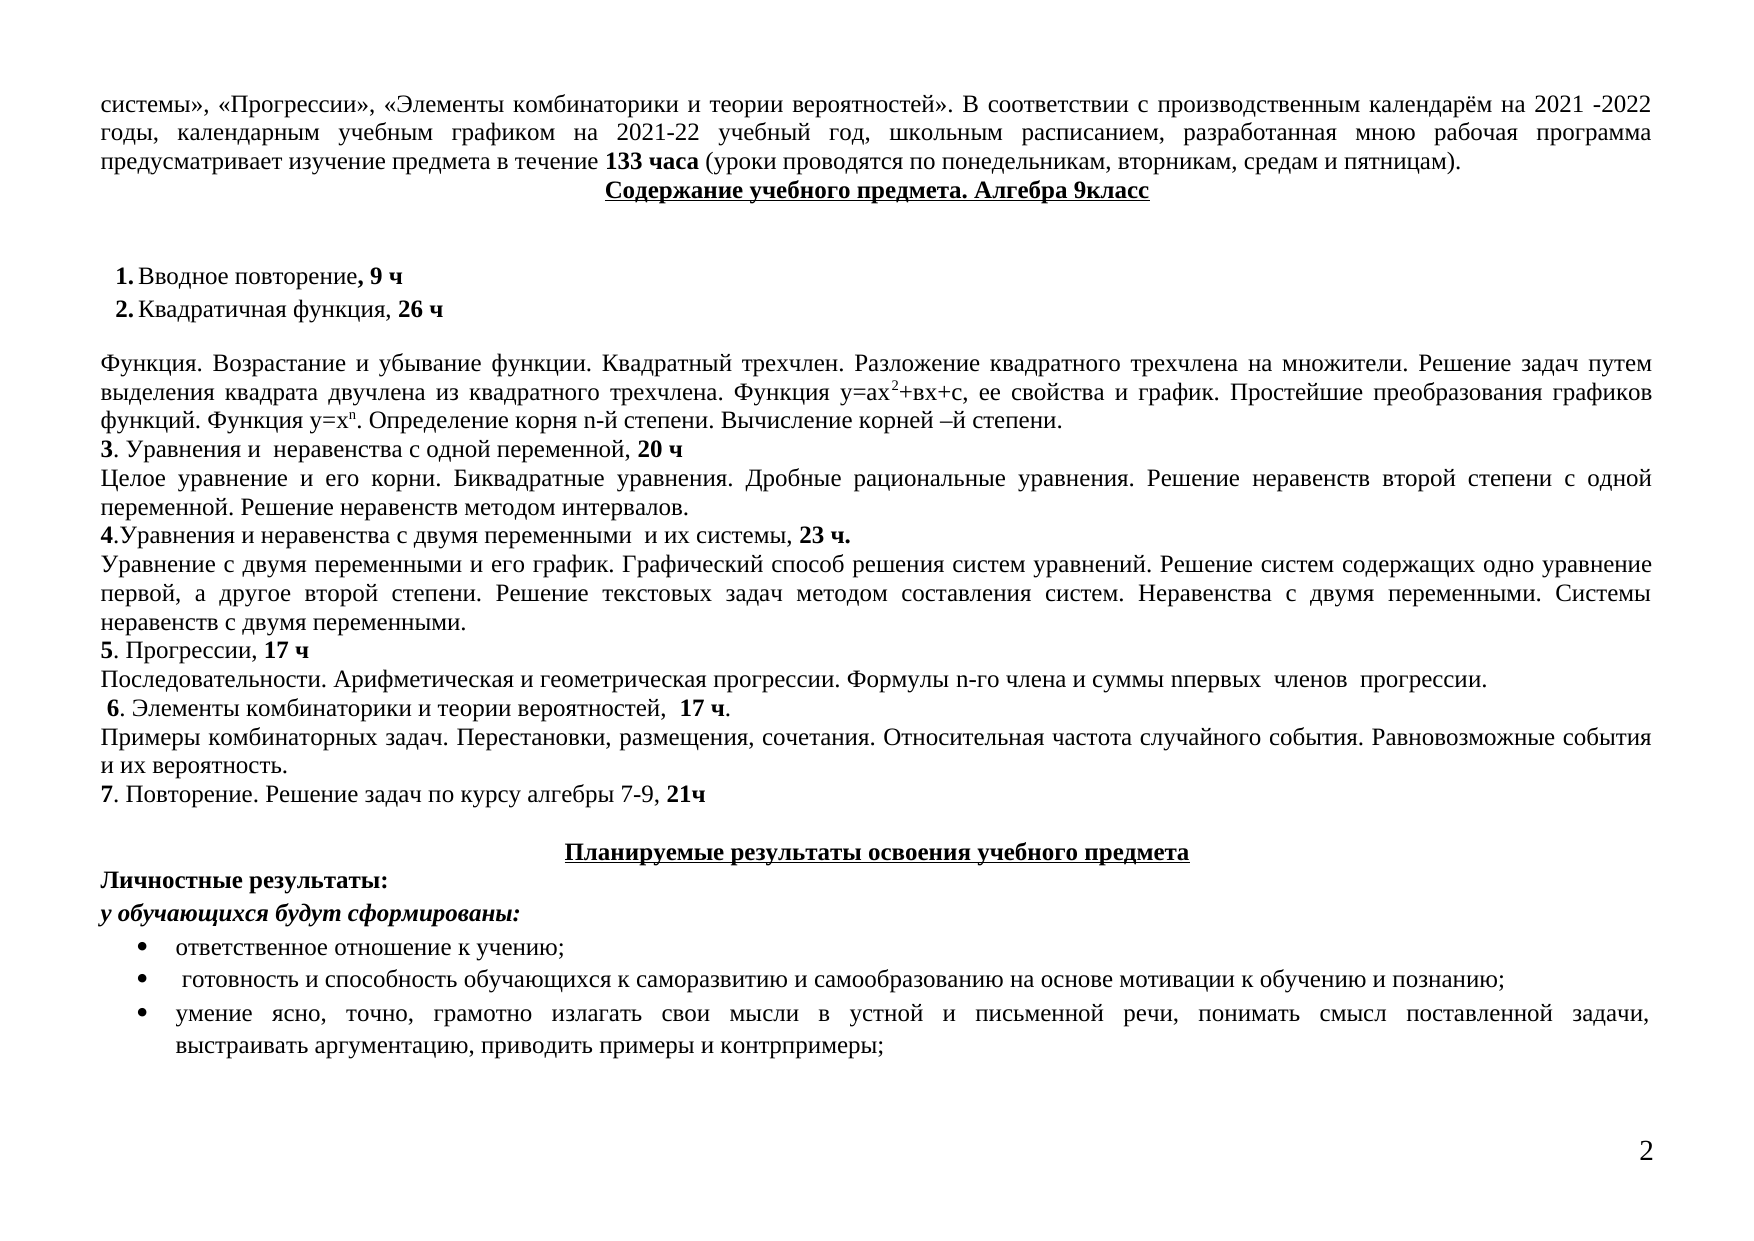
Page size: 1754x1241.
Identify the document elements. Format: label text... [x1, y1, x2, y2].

list Вводное повторение, 9 ч [115, 261, 1653, 290]
text Примеры комбинаторных задач. Перестановки, размещения, сочетания. Относительная частота случайного события. Равновозможные события и их вероятность. [100, 722, 1653, 779]
text 7. Повторение. Решение задач по курсу алгебры 7-9, 21ч [100, 779, 1653, 808]
list готовность и способность обучающихся к саморазвитию и самообразованию на основе мотивации к обучению и познанию; [138, 964, 1653, 993]
text Личностные результаты: [100, 866, 1653, 894]
text Функция. Возрастание и убывание функции. Квадратный трехчлен. Разложение квадратного трехчлена на множители. Решение задач путем выделения квадрата двучлена из квадратного трехчлена. Функция у=ах2+вх+с, ее свойства и график. Простейшие преобразования графиков функций. Функция у=хn. Определение корня n-й степени. Вычисление корней –й степени. [100, 348, 1653, 434]
text у обучающихся будут сформированы: [100, 898, 1653, 927]
list Квадратичная функция, 26 ч [115, 294, 1653, 323]
text 6. Элементы комбинаторики и теории вероятностей, 17 ч. [100, 693, 1653, 722]
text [100, 89, 1653, 175]
text Целое уравнение и его корни. Биквадратные уравнения. Дробные рациональные уравнения. Решение неравенств второй степени с одной переменной. Решение неравенств методом интервалов. [100, 463, 1653, 521]
text Содержание учебного предмета. Алгебра 9класс [100, 175, 1653, 204]
list ответственное отношение к учению; [138, 932, 1653, 960]
text Последовательности. Арифметическая и геометрическая прогрессии. Формулы n-го члена и суммы nпервых членов прогрессии. [100, 664, 1653, 693]
list умение ясно, точно, грамотно излагать свои мысли в устной и письменной речи, понимать смысл поставленной задачи, выстраивать аргументацию, приводить примеры и контрпримеры; [138, 998, 1653, 1059]
text 5. Прогрессии, 17 ч [100, 636, 1653, 664]
text 3. Уравнения и неравенства с одной переменной, 20 ч [100, 434, 1653, 463]
text 4.Уравнения и неравенства с двумя переменными и их системы, 23 ч. [100, 521, 1653, 549]
text Уравнение с двумя переменными и его график. Графический способ решения систем уравнений. Решение систем содержащих одно уравнение первой, а другое второй степени. Решение текстовых задач методом составления систем. Неравенства с двумя переменными. Системы неравенств с двумя переменными. [100, 549, 1653, 636]
text Планируемые результаты освоения учебного предмета [100, 837, 1653, 866]
